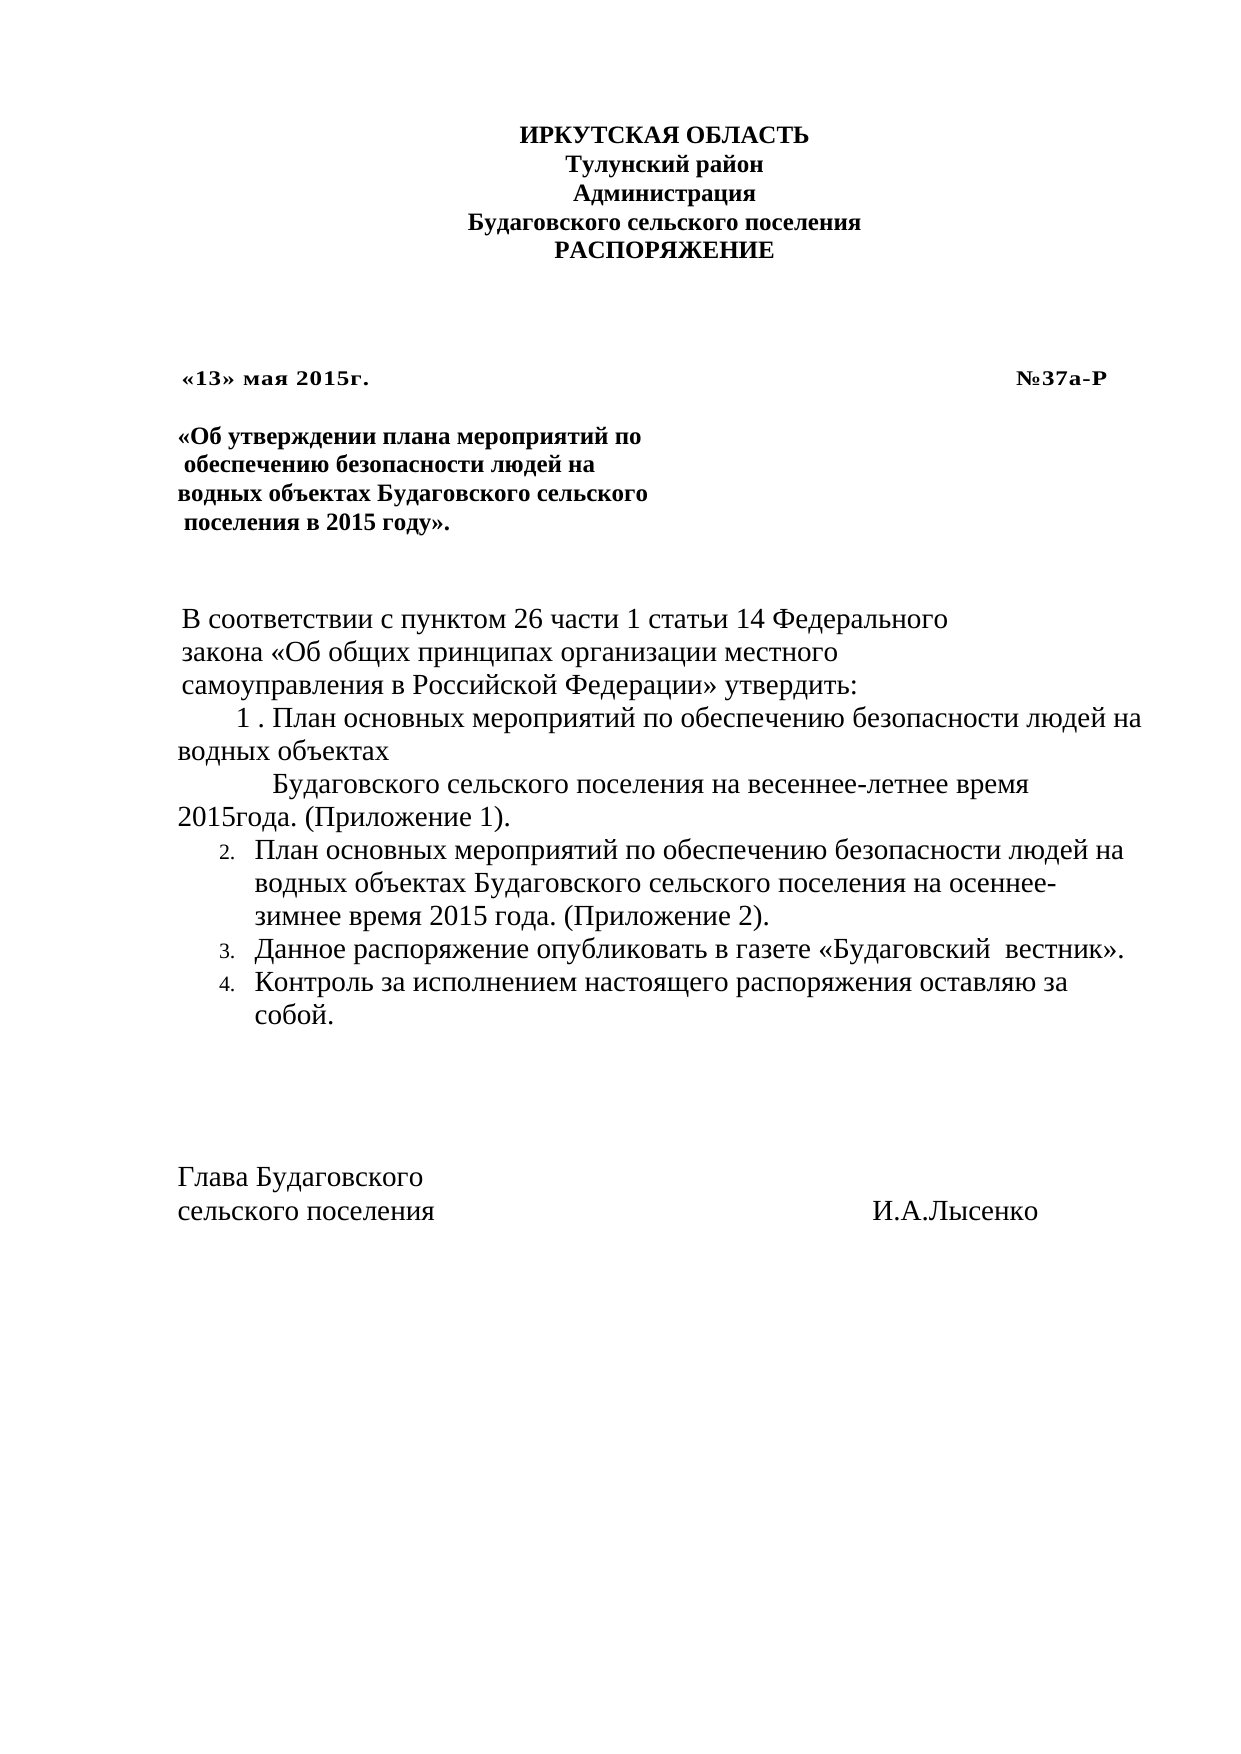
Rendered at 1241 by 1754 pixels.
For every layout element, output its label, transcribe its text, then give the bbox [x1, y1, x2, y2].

text Администрация [177, 178, 1152, 207]
text Будаговского сельского поселения [177, 207, 1152, 236]
text 1 . План основных мероприятий по обеспечению безопасности людей на водных объектах [177, 701, 1145, 767]
list Данное распоряжение опубликовать в газете «Будаговский вестник». [219, 932, 1152, 965]
text Будаговского сельского поселения на весеннее-летнее время 2015года. (Приложение 1). [177, 767, 1145, 833]
list Контроль за исполнением настоящего распоряжения оставляю за собой. [219, 965, 1152, 1031]
text ИРКУТСКАЯ ОБЛАСТЬ [177, 121, 1152, 149]
text обеспечению безопасности людей на [177, 449, 1152, 478]
text В соответствии с пунктом 26 части 1 статьи 14 Федерального закона «Об общих принципах организации местного самоуправления в Российской Федерации» утвердить: [181, 602, 1027, 701]
text Тулунский район [177, 149, 1152, 178]
text водных объектах Будаговского сельского [177, 478, 1152, 507]
text РАСПОРЯЖЕНИЕ [177, 236, 1152, 264]
text Глава Будаговского [177, 1159, 1152, 1193]
list План основных мероприятий по обеспечению безопасности людей на водных объектах Будаговского сельского поселения на осеннее-зимнее время 2015 года. (Приложение 2). [219, 833, 1124, 932]
text «13» мая 2015г. №37а-Р [181, 369, 1152, 389]
text поселения в 2015 году». [177, 507, 1152, 536]
text сельского поселения И.А.Лысенко [177, 1193, 1152, 1226]
text «Об утверждении плана мероприятий по [177, 421, 1152, 449]
